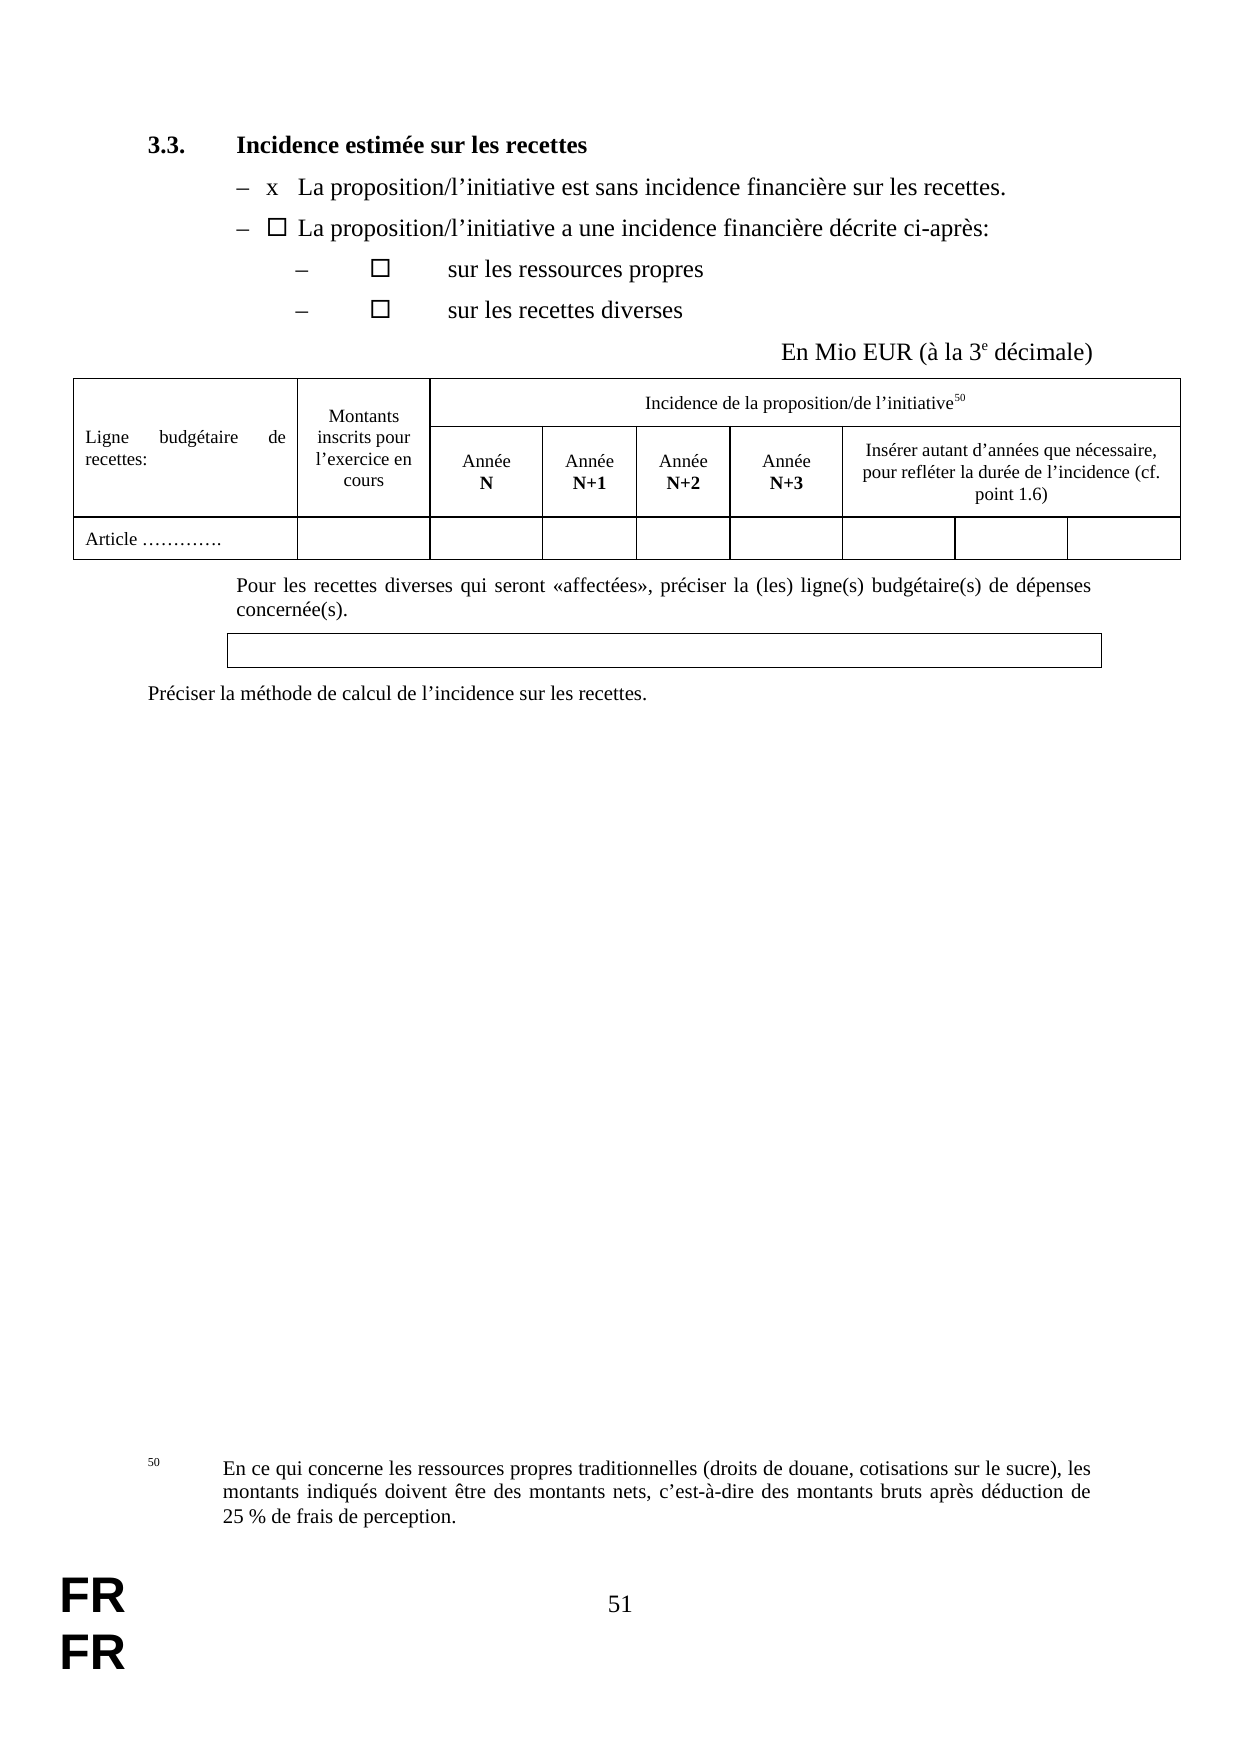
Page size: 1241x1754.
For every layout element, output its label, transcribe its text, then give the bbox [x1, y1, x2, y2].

table_cell [637, 518, 729, 559]
table_cell [298, 518, 429, 559]
table_cell Année N+1 [543, 427, 636, 516]
table_cell [431, 518, 542, 559]
table_cell Année N [431, 427, 542, 516]
table_header Ligne budgétaire de recettes: [74, 379, 297, 516]
text En Mio EUR (à la 3e décimale) [148, 337, 1092, 366]
subtitle 3.3. Incidence estimée sur les recettes [148, 131, 1092, 159]
list La proposition/l’initiative a une incidence financière décrite ci-après: [236, 213, 1092, 242]
text Pour les recettes diverses qui seront «affectées», préciser la (les) ligne(s) budgétaire(s) de dépenses concernée(s). [236, 573, 1092, 621]
table_cell Année N+3 [731, 427, 842, 516]
table_cell Année N+2 [637, 427, 729, 516]
list x La proposition/l’initiative est sans incidence financière sur les recettes. [236, 172, 1092, 201]
list sur les recettes diverses [295, 296, 1092, 324]
list sur les ressources propres [295, 254, 1092, 283]
table_cell [956, 518, 1067, 559]
table_cell [1068, 518, 1180, 559]
table_cell [543, 518, 636, 559]
table_cell Article …………. [74, 518, 297, 559]
table_cell [843, 518, 954, 559]
table_header Montants inscrits pour l’exercice en cours [298, 379, 429, 516]
table_cell Insérer autant d’années que nécessaire, pour refléter la durée de l’incidence (cf. point 1.6) [843, 427, 1180, 516]
table_cell [731, 518, 842, 559]
text Préciser la méthode de calcul de l’incidence sur les recettes. [148, 681, 1092, 705]
table_header Incidence de la proposition/de l’initiative [431, 379, 1180, 426]
